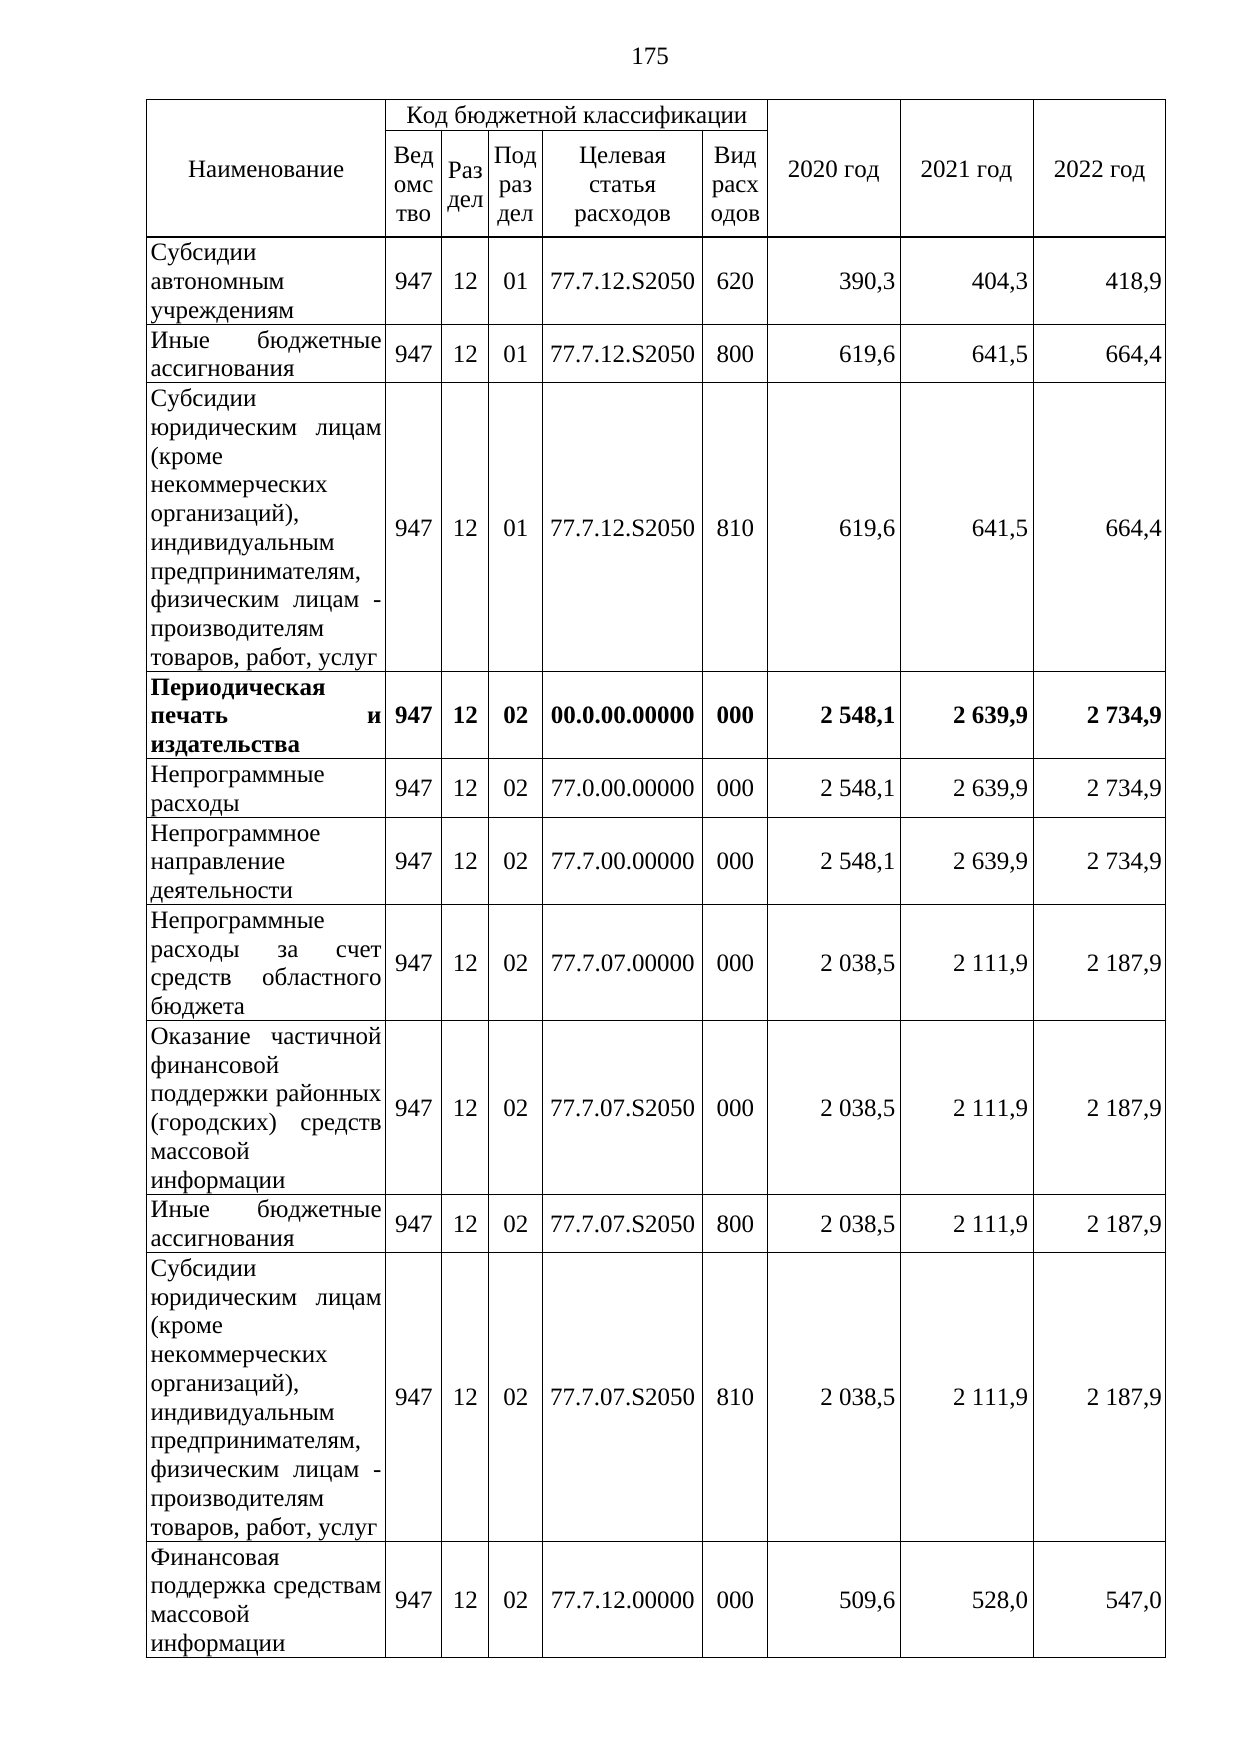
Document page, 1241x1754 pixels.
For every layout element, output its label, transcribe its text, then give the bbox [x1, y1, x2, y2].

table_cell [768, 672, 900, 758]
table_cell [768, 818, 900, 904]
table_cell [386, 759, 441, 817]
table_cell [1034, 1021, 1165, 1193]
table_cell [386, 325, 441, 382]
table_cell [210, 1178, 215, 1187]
table_header 2020 год [768, 100, 900, 236]
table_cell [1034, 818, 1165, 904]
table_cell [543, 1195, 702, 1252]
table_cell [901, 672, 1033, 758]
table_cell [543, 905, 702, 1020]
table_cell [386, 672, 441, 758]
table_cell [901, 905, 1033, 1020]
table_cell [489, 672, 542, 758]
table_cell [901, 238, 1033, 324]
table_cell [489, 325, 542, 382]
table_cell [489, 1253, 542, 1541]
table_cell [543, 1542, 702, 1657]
table_header 2022 год [1034, 100, 1165, 236]
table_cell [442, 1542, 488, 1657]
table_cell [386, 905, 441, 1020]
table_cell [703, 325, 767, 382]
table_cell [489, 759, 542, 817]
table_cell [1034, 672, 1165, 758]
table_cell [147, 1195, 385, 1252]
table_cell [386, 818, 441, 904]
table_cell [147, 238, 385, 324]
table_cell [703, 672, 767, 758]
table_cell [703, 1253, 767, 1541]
table_cell Ведомство [386, 131, 441, 236]
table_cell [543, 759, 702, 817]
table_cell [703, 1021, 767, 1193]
table_cell Вид расходов [703, 131, 767, 236]
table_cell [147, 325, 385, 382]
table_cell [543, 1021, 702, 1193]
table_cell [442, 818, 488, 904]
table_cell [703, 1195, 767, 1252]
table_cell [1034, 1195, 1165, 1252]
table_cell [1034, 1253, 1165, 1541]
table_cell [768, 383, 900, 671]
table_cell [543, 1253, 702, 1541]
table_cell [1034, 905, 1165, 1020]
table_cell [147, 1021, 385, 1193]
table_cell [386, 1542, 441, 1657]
table_cell Раздел [442, 131, 488, 236]
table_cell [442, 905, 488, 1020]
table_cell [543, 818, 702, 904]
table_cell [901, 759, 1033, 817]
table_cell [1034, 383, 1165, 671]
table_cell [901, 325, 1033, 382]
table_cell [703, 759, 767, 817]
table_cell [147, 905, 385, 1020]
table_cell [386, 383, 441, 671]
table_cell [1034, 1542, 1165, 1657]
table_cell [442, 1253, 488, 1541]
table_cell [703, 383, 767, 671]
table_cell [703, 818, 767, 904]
table_header 2021 год [901, 100, 1033, 236]
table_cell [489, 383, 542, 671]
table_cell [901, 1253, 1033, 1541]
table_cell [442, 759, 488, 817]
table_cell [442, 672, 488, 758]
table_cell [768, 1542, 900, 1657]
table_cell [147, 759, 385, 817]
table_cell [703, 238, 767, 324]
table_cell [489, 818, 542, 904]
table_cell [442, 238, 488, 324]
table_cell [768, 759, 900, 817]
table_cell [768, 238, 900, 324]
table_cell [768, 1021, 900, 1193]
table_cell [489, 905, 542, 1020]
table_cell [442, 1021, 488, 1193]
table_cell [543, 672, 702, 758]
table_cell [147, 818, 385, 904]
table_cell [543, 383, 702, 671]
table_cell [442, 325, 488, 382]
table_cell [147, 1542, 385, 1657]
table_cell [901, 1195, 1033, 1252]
table_header Код бюджетной классификации [386, 100, 767, 130]
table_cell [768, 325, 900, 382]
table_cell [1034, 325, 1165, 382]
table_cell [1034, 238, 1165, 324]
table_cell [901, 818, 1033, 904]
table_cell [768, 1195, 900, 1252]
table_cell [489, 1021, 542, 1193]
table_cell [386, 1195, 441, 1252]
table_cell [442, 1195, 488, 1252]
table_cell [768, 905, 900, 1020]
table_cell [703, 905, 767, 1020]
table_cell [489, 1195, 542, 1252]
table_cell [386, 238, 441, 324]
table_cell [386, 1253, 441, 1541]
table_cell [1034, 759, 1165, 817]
table_header Наименование [147, 100, 385, 236]
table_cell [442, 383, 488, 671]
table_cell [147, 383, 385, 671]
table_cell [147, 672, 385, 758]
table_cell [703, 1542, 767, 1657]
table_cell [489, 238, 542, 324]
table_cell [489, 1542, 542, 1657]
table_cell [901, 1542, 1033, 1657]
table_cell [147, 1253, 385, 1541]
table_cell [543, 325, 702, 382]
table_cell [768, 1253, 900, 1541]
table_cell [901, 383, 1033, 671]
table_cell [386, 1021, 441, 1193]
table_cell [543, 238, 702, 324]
table_cell Подраздел [489, 131, 542, 236]
table_cell Целевая статья расходов [543, 131, 702, 236]
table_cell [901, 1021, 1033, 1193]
